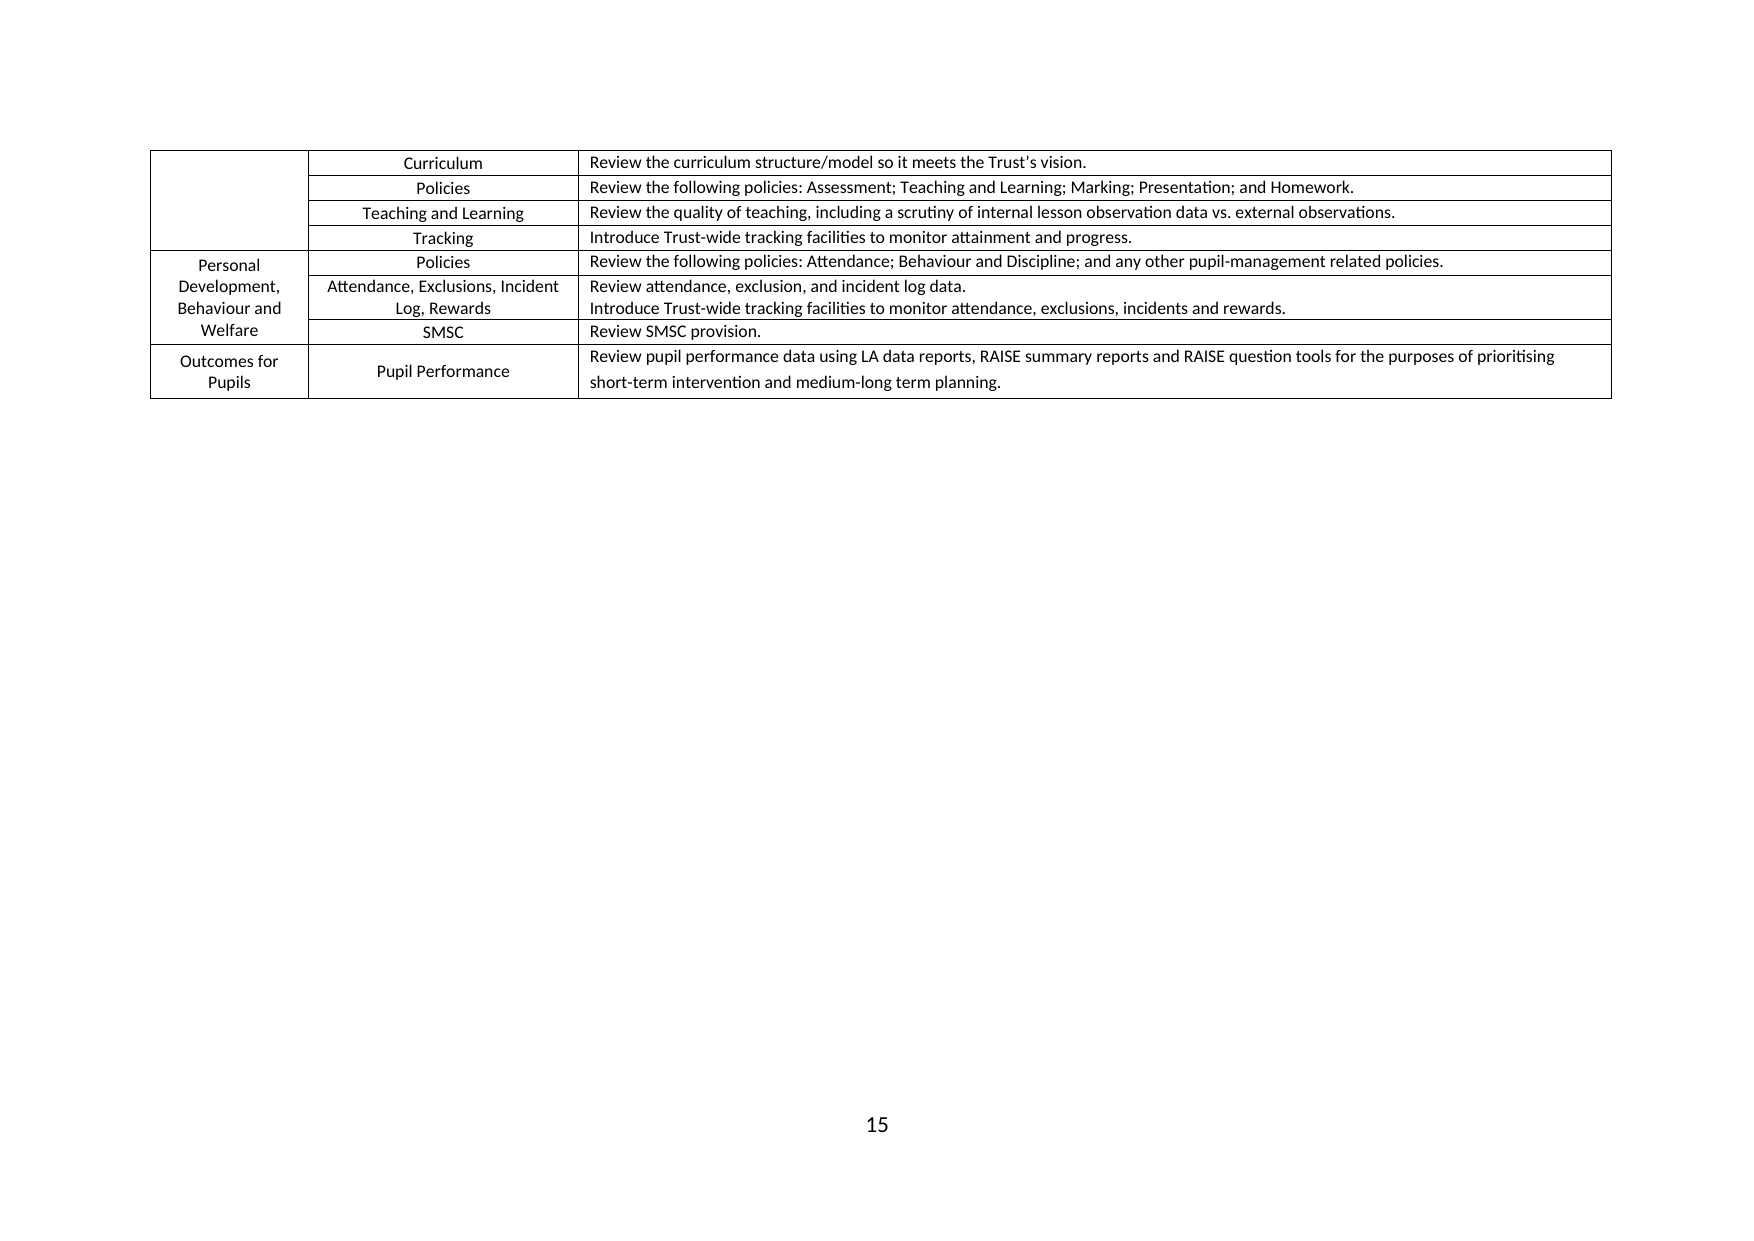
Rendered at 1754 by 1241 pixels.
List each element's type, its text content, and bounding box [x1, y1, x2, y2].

table_cell Review SMSC provision. [579, 320, 1611, 344]
table_cell Review the following policies: Attendance; Behaviour and Discipline; and any other pupil-management related policies. [579, 251, 1611, 274]
table_cell Pupil Performance [309, 345, 578, 398]
table_cell Personal Development, Behaviour and Welfare [151, 251, 308, 344]
table_cell Review the curriculum structure/model so it meets the Trust’s vision. [579, 151, 1611, 175]
table_cell Policies [309, 176, 578, 200]
table_cell Review the following policies: Assessment; Teaching and Learning; Marking; Presentation; and Homework. [579, 176, 1611, 200]
table_cell Policies [309, 251, 578, 274]
table_cell Curriculum [309, 151, 578, 175]
table_cell Teaching and Learning [309, 201, 578, 225]
table_cell SMSC [309, 320, 578, 344]
table_cell Attendance, Exclusions, Incident Log, Rewards [309, 276, 578, 319]
table_cell Review pupil performance data using LA data reports, RAISE summary reports and RAISE question tools for the purposes of prioritising short-term intervention and medium-long term planning. [579, 345, 1611, 398]
table_cell Review the quality of teaching, including a scrutiny of internal lesson observation data vs. external observations. [579, 201, 1611, 225]
table_cell Tracking [309, 226, 578, 249]
table_cell Outcomes for Pupils [151, 345, 308, 398]
table_cell Introduce Trust-wide tracking facilities to monitor attainment and progress. [579, 226, 1611, 249]
table_cell Review attendance, exclusion, and incident log data. Introduce Trust-wide tracking facilities to monitor attendance, exclusions, incidents and rewards. [579, 276, 1611, 319]
